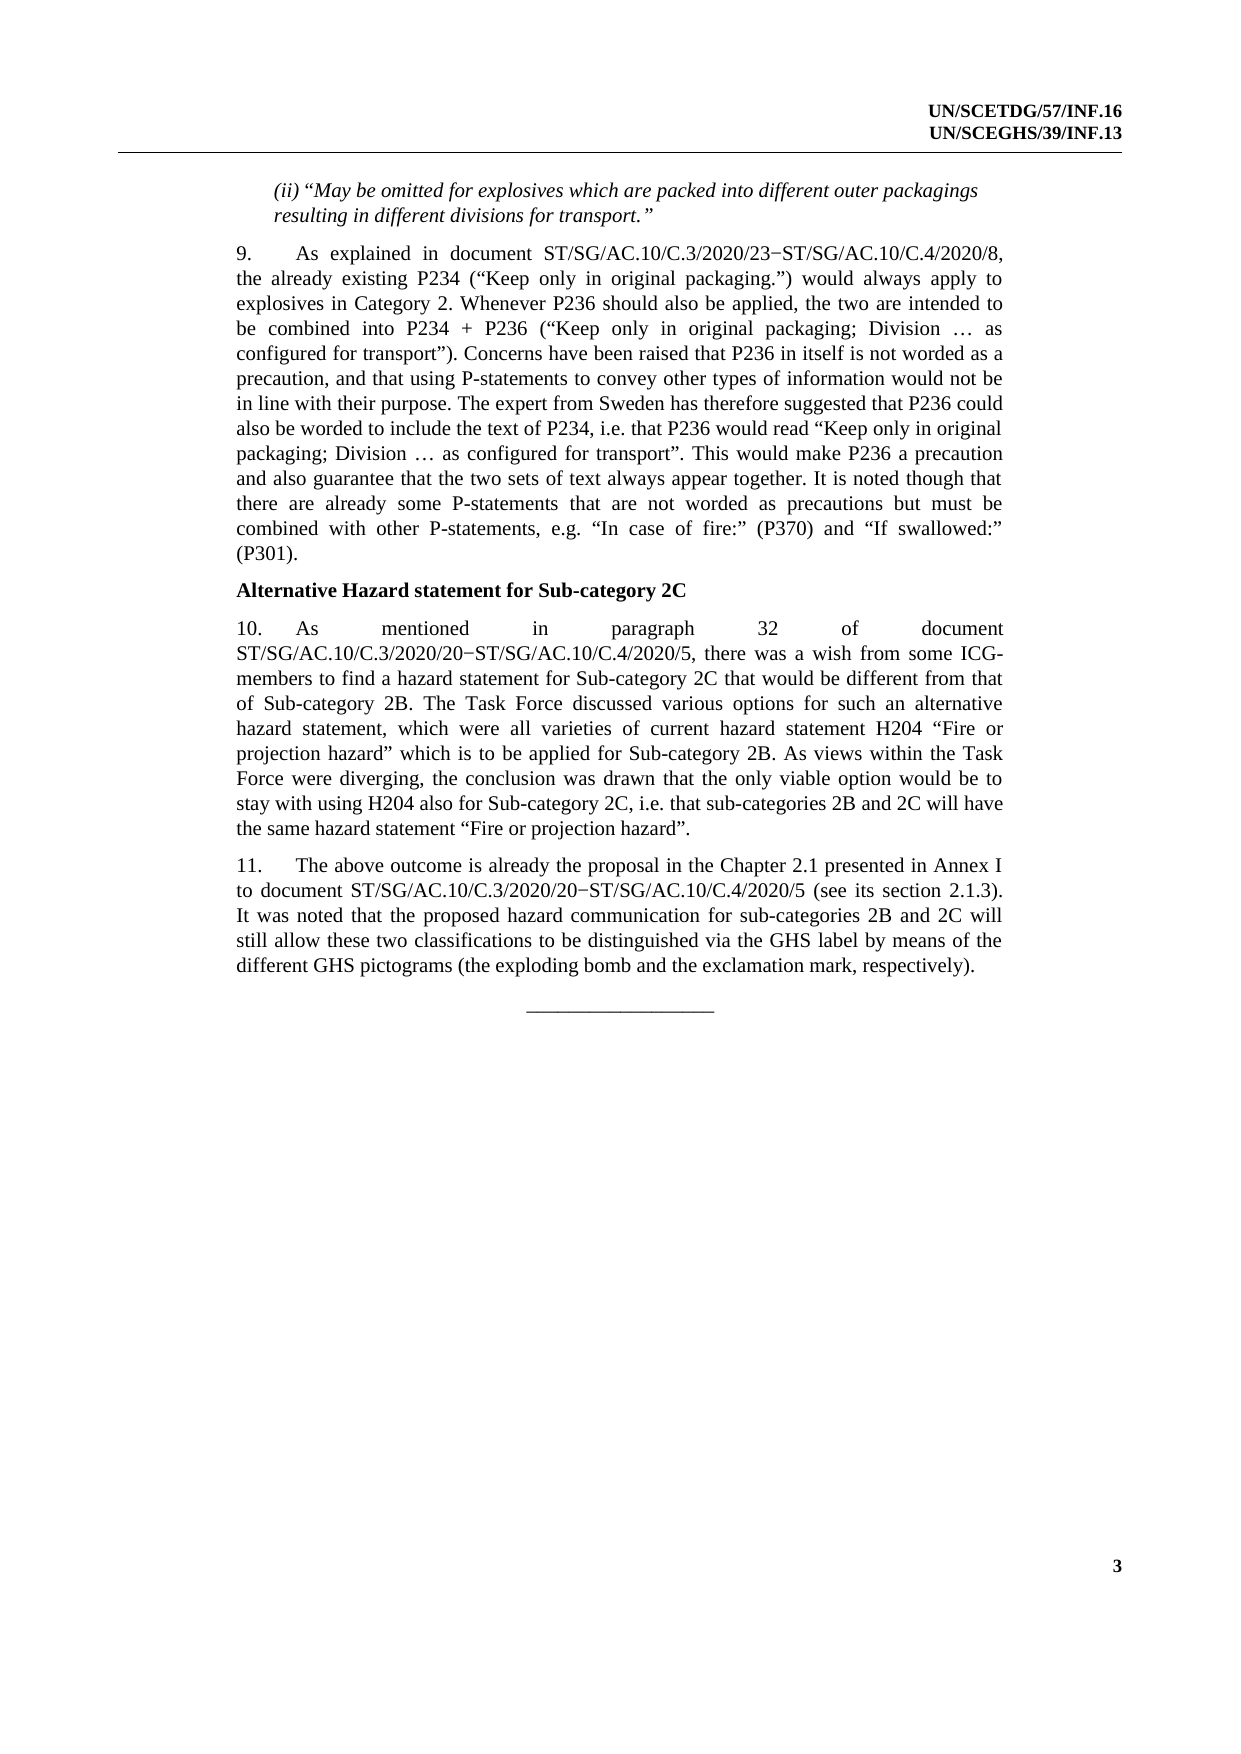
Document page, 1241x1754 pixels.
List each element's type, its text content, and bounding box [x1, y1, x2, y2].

text Alternative Hazard statement for Sub-category 2C [236, 577, 1004, 602]
text 11. The above outcome is already the proposal in the Chapter 2.1 presented in Annex I to document ST/SG/AC.10/C.3/2020/20−ST/SG/AC.10/C.4/2020/5 (see its section 2.1.3). It was noted that the proposed hazard communication for sub-categories 2B and 2C will still allow these two classifications to be distinguished via the GHS label by means of the different GHS pictograms (the exploding bomb and the exclamation mark, respectively). [236, 852, 1004, 977]
text 10. As mentioned in paragraph 32 of document ST/SG/AC.10/C.3/2020/20−ST/SG/AC.10/C.4/2020/5, there was a wish from some ICG-members to find a hazard statement for Sub-category 2C that would be different from that of Sub-category 2B. The Task Force discussed various options for such an alternative hazard statement, which were all varieties of current hazard statement H204 “Fire or projection hazard” which is to be applied for Sub-category 2B. As views within the Task Force were diverging, the conclusion was drawn that the only viable option would be to stay with using H204 also for Sub-category 2C, i.e. that sub-categories 2B and 2C will have the same hazard statement “Fire or projection hazard”. [236, 615, 1004, 840]
text (ii) “May be omitted for explosives which are packed into different outer packagings resulting in different divisions for transport.” [274, 177, 1004, 227]
text __________________ [236, 990, 1004, 1015]
text 9. As explained in document ST/SG/AC.10/C.3/2020/23−ST/SG/AC.10/C.4/2020/8, the already existing P234 (“Keep only in original packaging.”) would always apply to explosives in Category 2. Whenever P236 should also be applied, the two are intended to be combined into P234 + P236 (“Keep only in original packaging; Division … as configured for transport”). Concerns have been raised that P236 in itself is not worded as a precaution, and that using P-statements to convey other types of information would not be in line with their purpose. The expert from Sweden has therefore suggested that P236 could also be worded to include the text of P234, i.e. that P236 would read “Keep only in original packaging; Division … as configured for transport”. This would make P236 a precaution and also guarantee that the two sets of text always appear together. It is noted though that there are already some P-statements that are not worded as precautions but must be combined with other P-statements, e.g. “In case of fire:” (P370) and “If swallowed:” (P301). [236, 240, 1004, 565]
